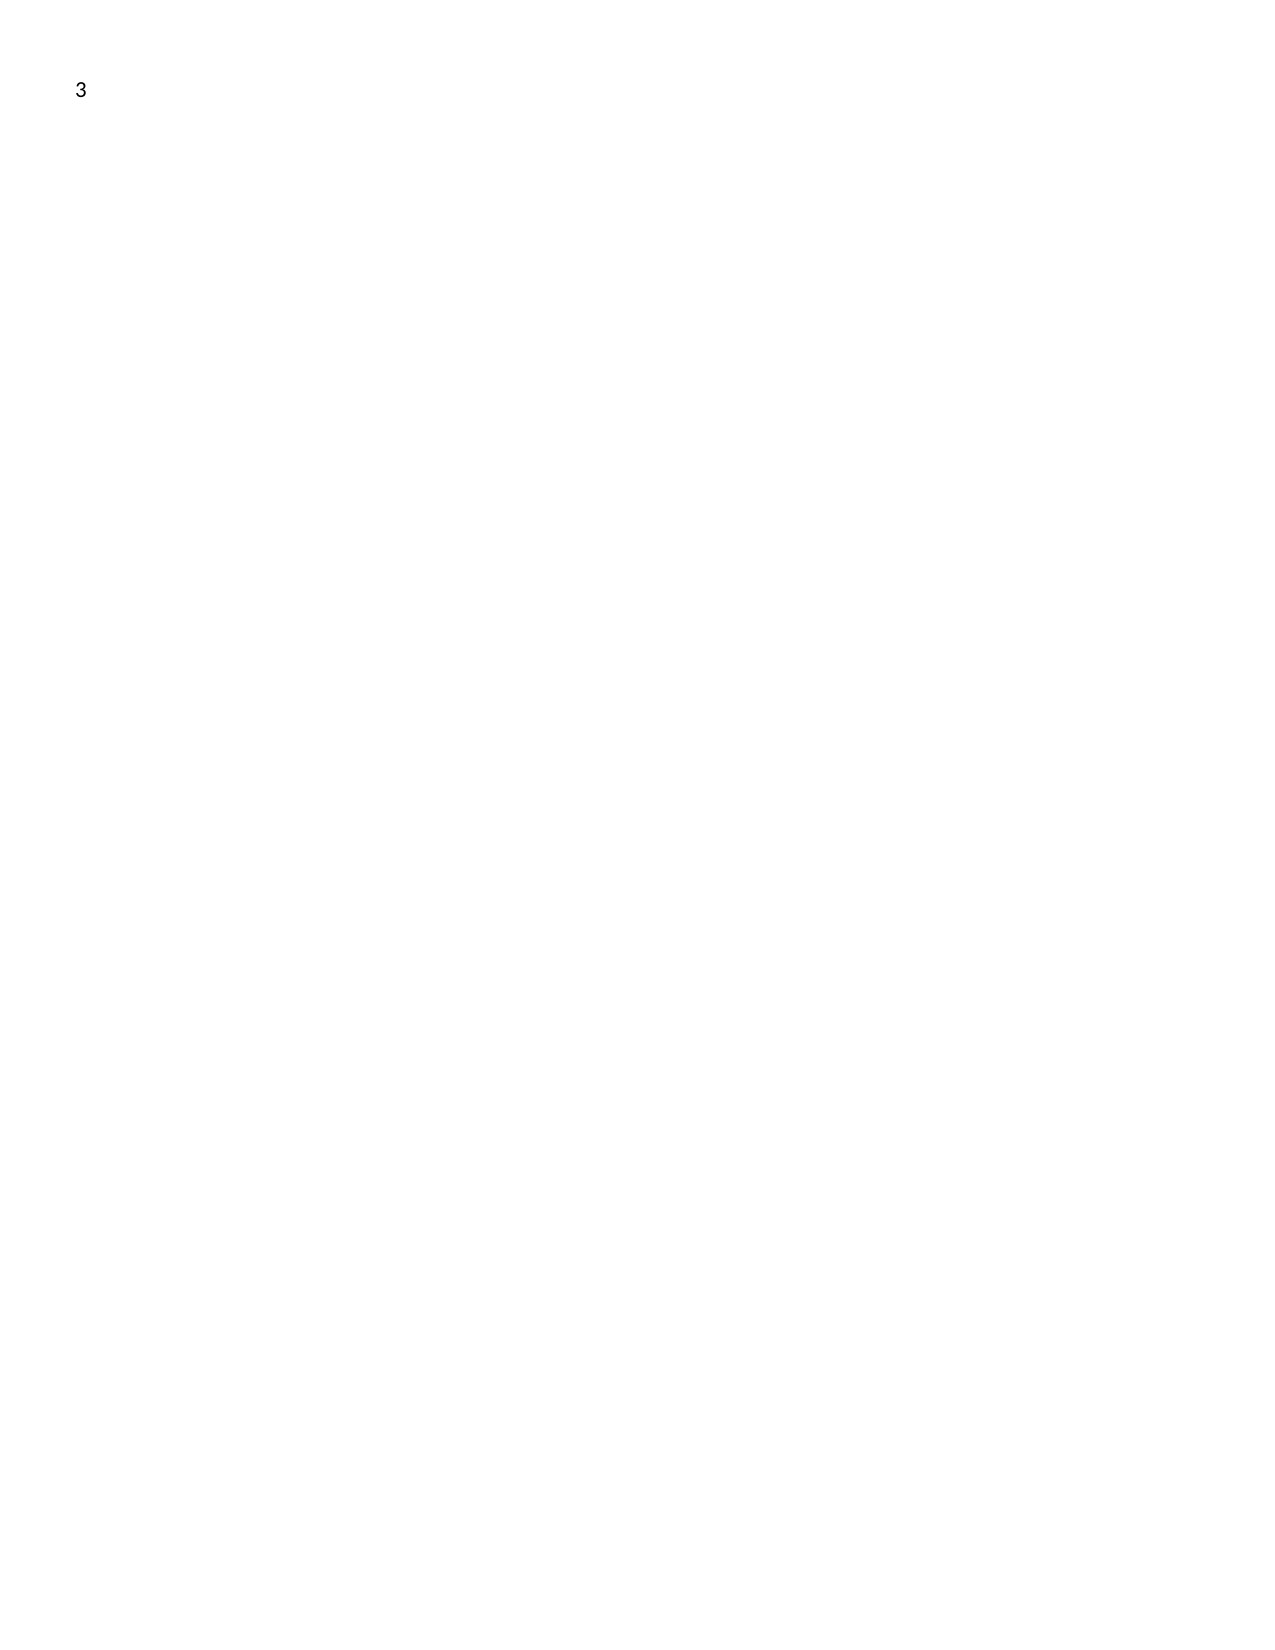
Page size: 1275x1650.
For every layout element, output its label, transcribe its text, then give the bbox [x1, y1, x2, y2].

text 3 [75, 75, 1200, 103]
